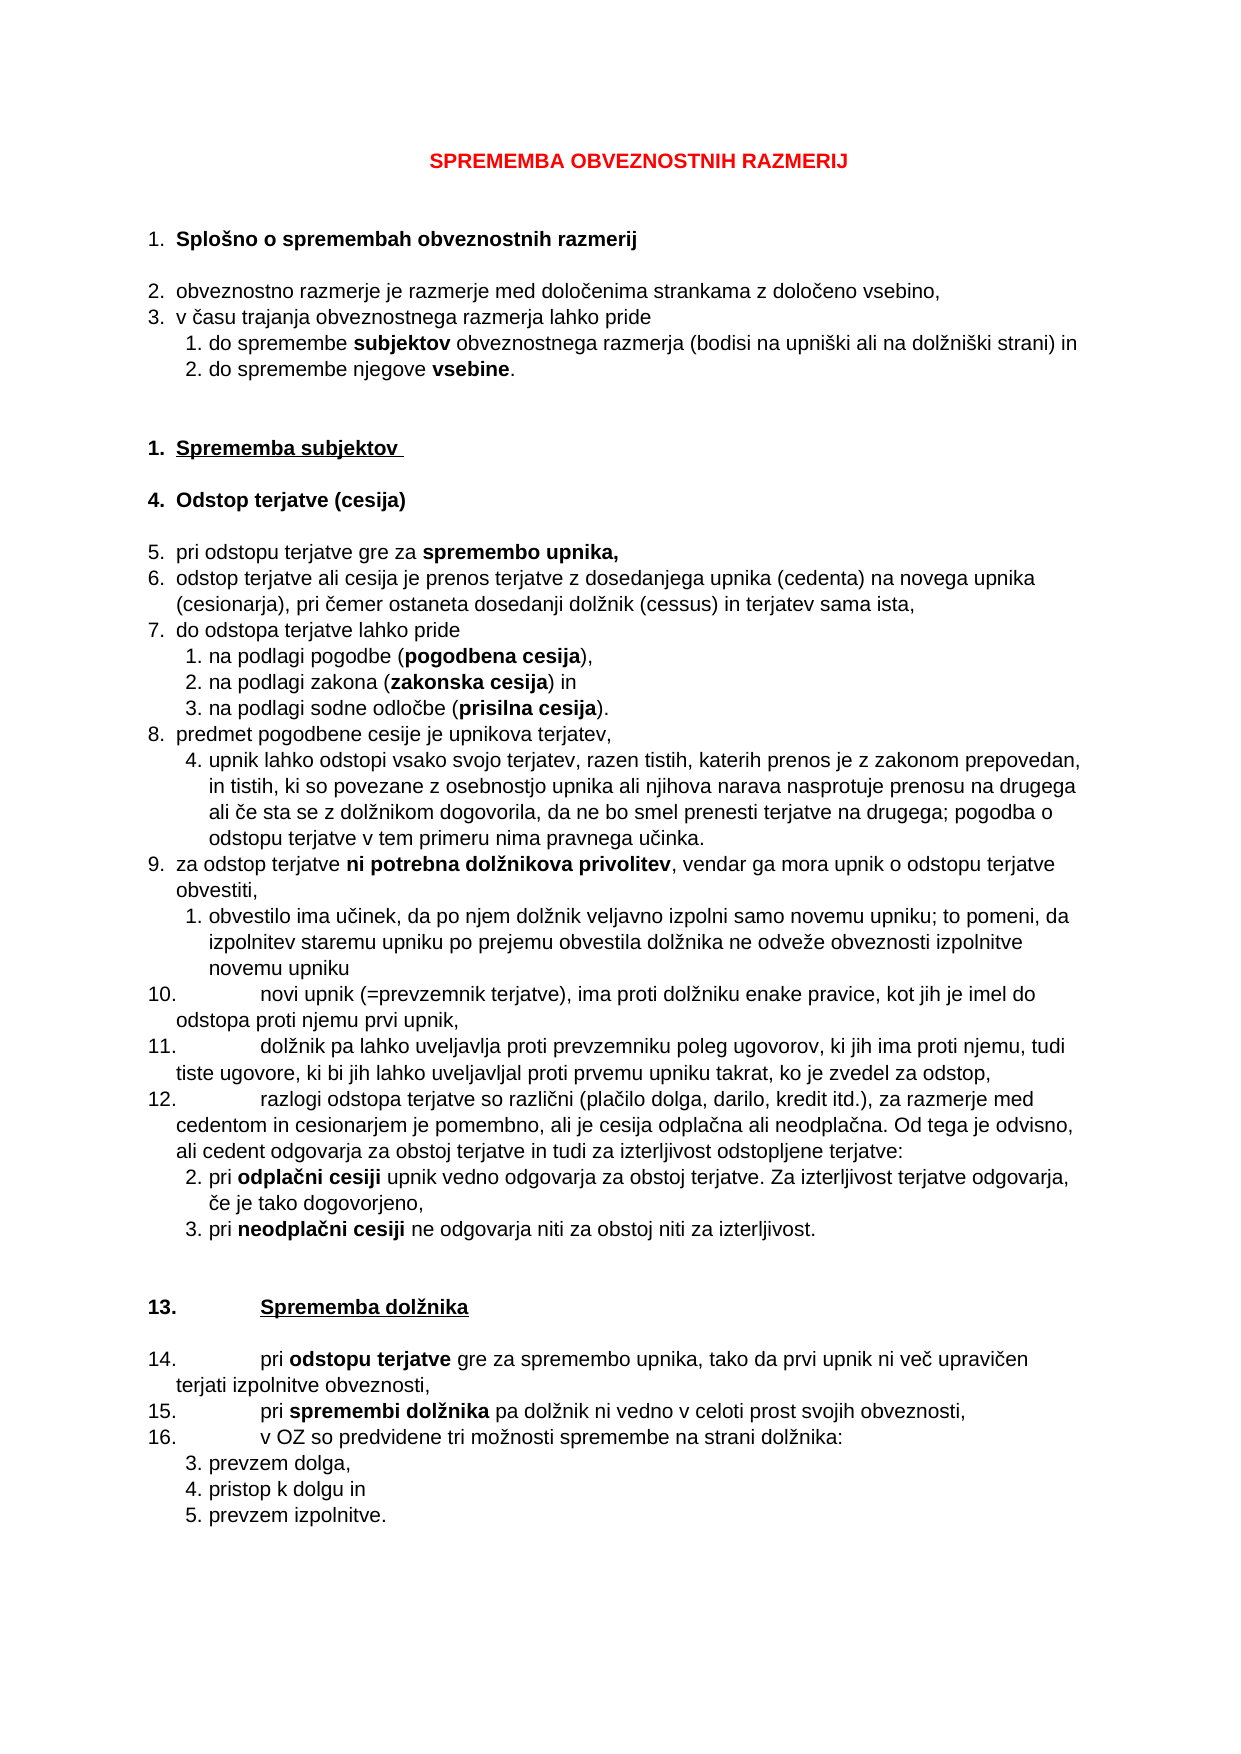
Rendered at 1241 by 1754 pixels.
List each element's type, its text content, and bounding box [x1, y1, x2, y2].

subtitle v OZ so predvidene tri možnosti spremembe na strani dolžnika: [148, 1424, 1085, 1450]
subtitle odstop terjatve ali cesija je prenos terjatve z dosedanjega upnika (cedenta) na novega upnika (cesionarja), pri čemer ostaneta dosedanji dolžnik (cessus) in terjatev sama ista, [148, 564, 1085, 616]
subtitle predmet pogodbene cesije je upnikova terjatev, [148, 721, 1085, 747]
subtitle za odstop terjatve ni potrebna dolžnikova privolitev, vendar ga mora upnik o odstopu terjatve obvestiti, [148, 851, 1085, 903]
subtitle novi upnik (=prevzemnik terjatve), ima proti dolžniku enake pravice, kot jih je imel do odstopa proti njemu prvi upnik, [148, 981, 1085, 1033]
subtitle obveznostno razmerje je razmerje med določenima strankama z določeno vsebino, [148, 278, 1085, 304]
subtitle na podlagi pogodbe (pogodbena cesija), [185, 642, 1085, 668]
subtitle pri spremembi dolžnika pa dolžnik ni vedno v celoti prost svojih obveznosti, [148, 1398, 1085, 1424]
subtitle na podlagi sodne odločbe (prisilna cesija). [185, 694, 1085, 721]
subtitle pristop k dolgu in [185, 1476, 1085, 1502]
subtitle na podlagi zakona (zakonska cesija) in [185, 668, 1085, 694]
subtitle razlogi odstopa terjatve so različni (plačilo dolga, darilo, kredit itd.), za razmerje med cedentom in cesionarjem je pomembno, ali je cesija odplačna ali neodplačna. Od tega je odvisno, ali cedent odgovarja za obstoj terjatve in tudi za izterljivost odstopljene terjatve: [148, 1085, 1085, 1163]
subtitle pri odstopu terjatve gre za spremembo upnika, [148, 538, 1085, 564]
subtitle Odstop terjatve (cesija) [148, 486, 1085, 512]
subtitle pri odplačni cesiji upnik vedno odgovarja za obstoj terjatve. Za izterljivost terjatve odgovarja, če je tako dogovorjeno, [185, 1163, 1085, 1215]
subtitle do spremembe njegove vsebine. [185, 356, 1085, 382]
subtitle Splošno o spremembah obveznostnih razmerij [148, 226, 1085, 252]
subtitle pri neodplačni cesiji ne odgovarja niti za obstoj niti za izterljivost. [185, 1215, 1085, 1241]
subtitle obvestilo ima učinek, da po njem dolžnik veljavno izpolni samo novemu upniku; to pomeni, da izpolnitev staremu upniku po prejemu obvestila dolžnika ne odveže obveznosti izpolnitve novemu upniku [185, 903, 1085, 981]
subtitle prevzem dolga, [185, 1450, 1085, 1476]
subtitle upnik lahko odstopi vsako svojo terjatev, razen tistih, katerih prenos je z zakonom prepovedan, in tistih, ki so povezane z osebnostjo upnika ali njihova narava nasprotuje prenosu na drugega ali če sta se z dolžnikom dogovorila, da ne bo smel prenesti terjatve na drugega; pogodba o odstopu terjatve v tem primeru nima pravnega učinka. [185, 747, 1085, 851]
subtitle Sprememba dolžnika [148, 1293, 1085, 1319]
subtitle do odstopa terjatve lahko pride [148, 616, 1085, 642]
subtitle dolžnik pa lahko uveljavlja proti prevzemniku poleg ugovorov, ki jih ima proti njemu, tudi tiste ugovore, ki bi jih lahko uveljavljal proti prvemu upniku takrat, ko je zvedel za odstop, [148, 1033, 1085, 1085]
subtitle v času trajanja obveznostnega razmerja lahko pride [148, 304, 1085, 330]
subtitle Sprememba subjektov [148, 434, 1085, 460]
subtitle pri odstopu terjatve gre za spremembo upnika, tako da prvi upnik ni več upravičen terjati izpolnitve obveznosti, [148, 1346, 1085, 1398]
subtitle SPREMEMBA OBVEZNOSTNIH RAZMERIJ [148, 148, 1085, 174]
subtitle do spremembe subjektov obveznostnega razmerja (bodisi na upniški ali na dolžniški strani) in [185, 330, 1085, 356]
subtitle prevzem izpolnitve. [185, 1502, 1085, 1528]
